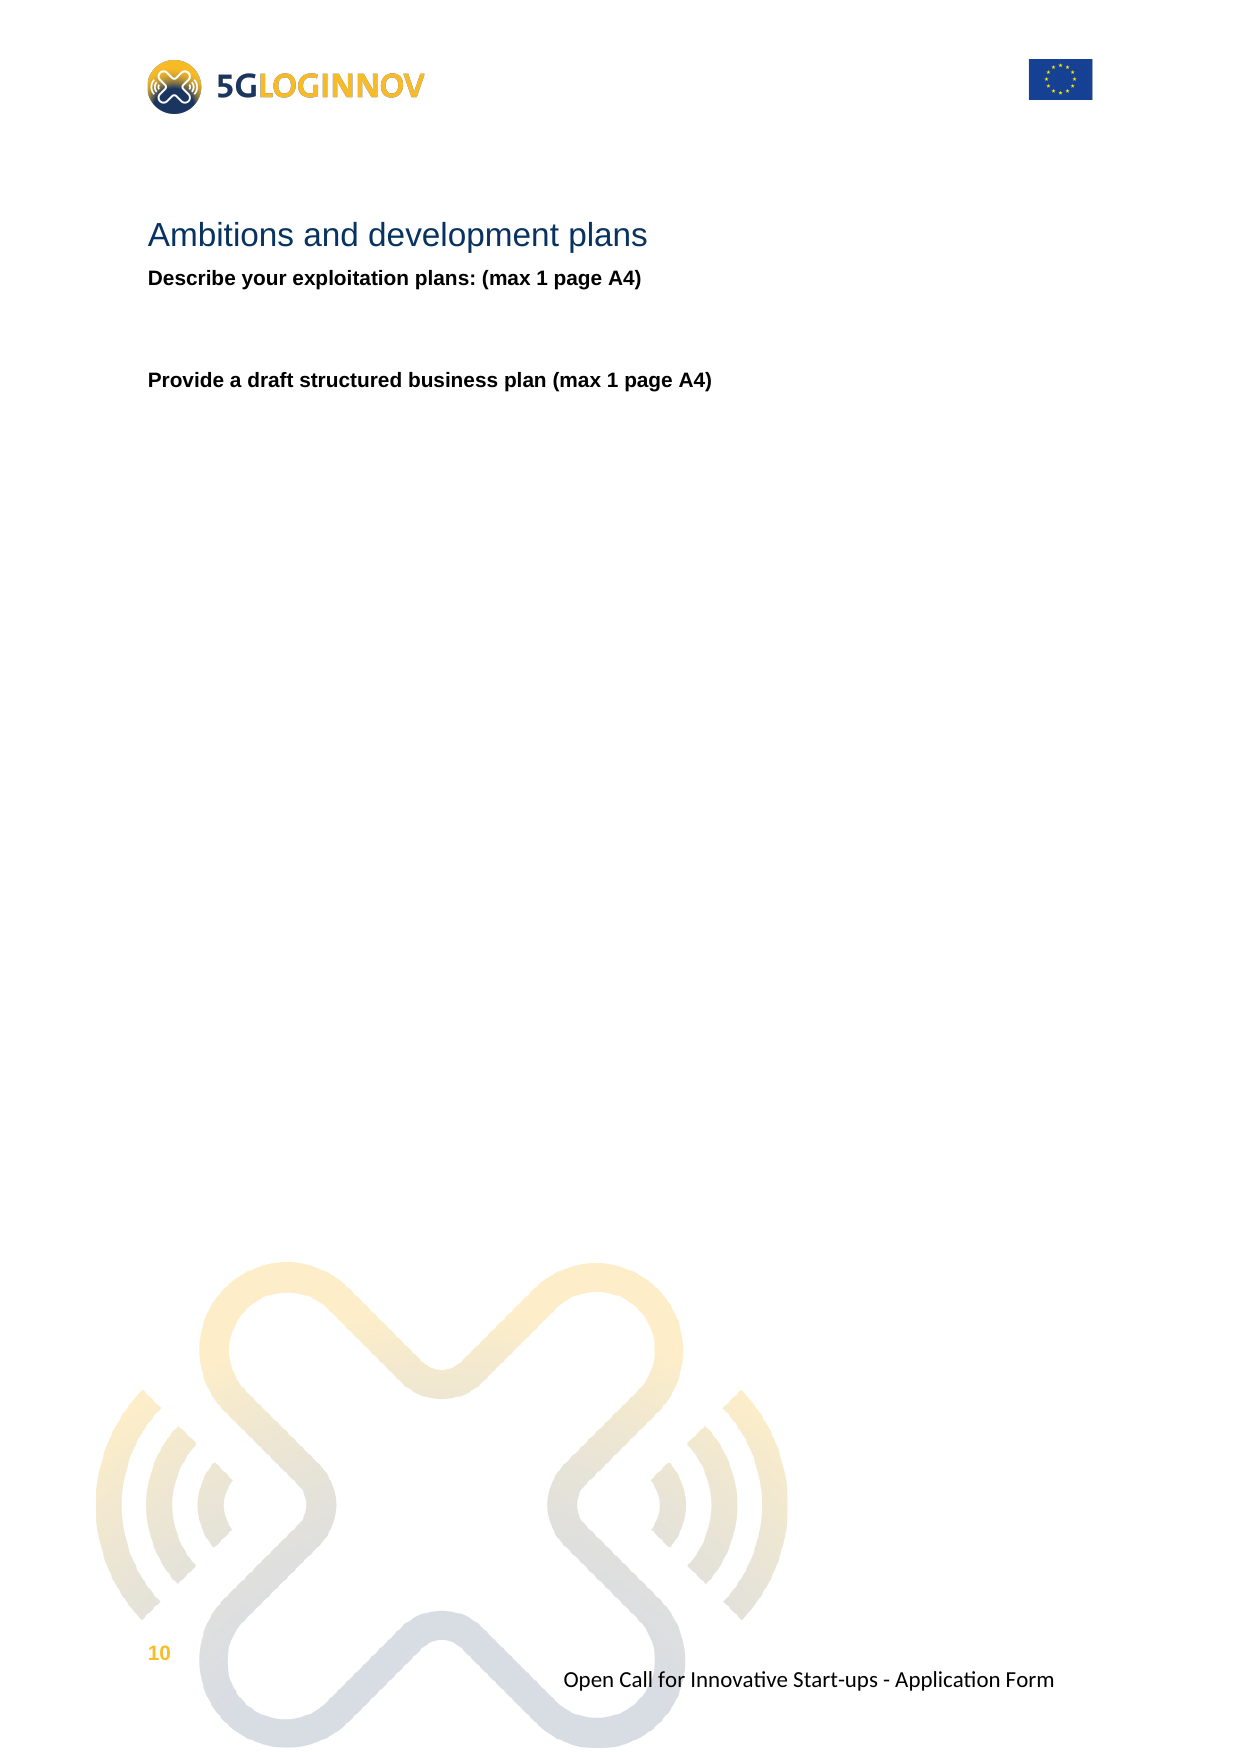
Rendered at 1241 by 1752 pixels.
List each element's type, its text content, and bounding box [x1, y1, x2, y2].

picture [147, 60, 425, 114]
picture [1028, 59, 1093, 100]
text Provide a draft structured business plan (max 1 page A4) [148, 368, 1092, 392]
text Ambitions and development plans [148, 215, 1092, 253]
picture [95, 1262, 788, 1748]
text Describe your exploitation plans: (max 1 page A4) [148, 266, 1092, 289]
